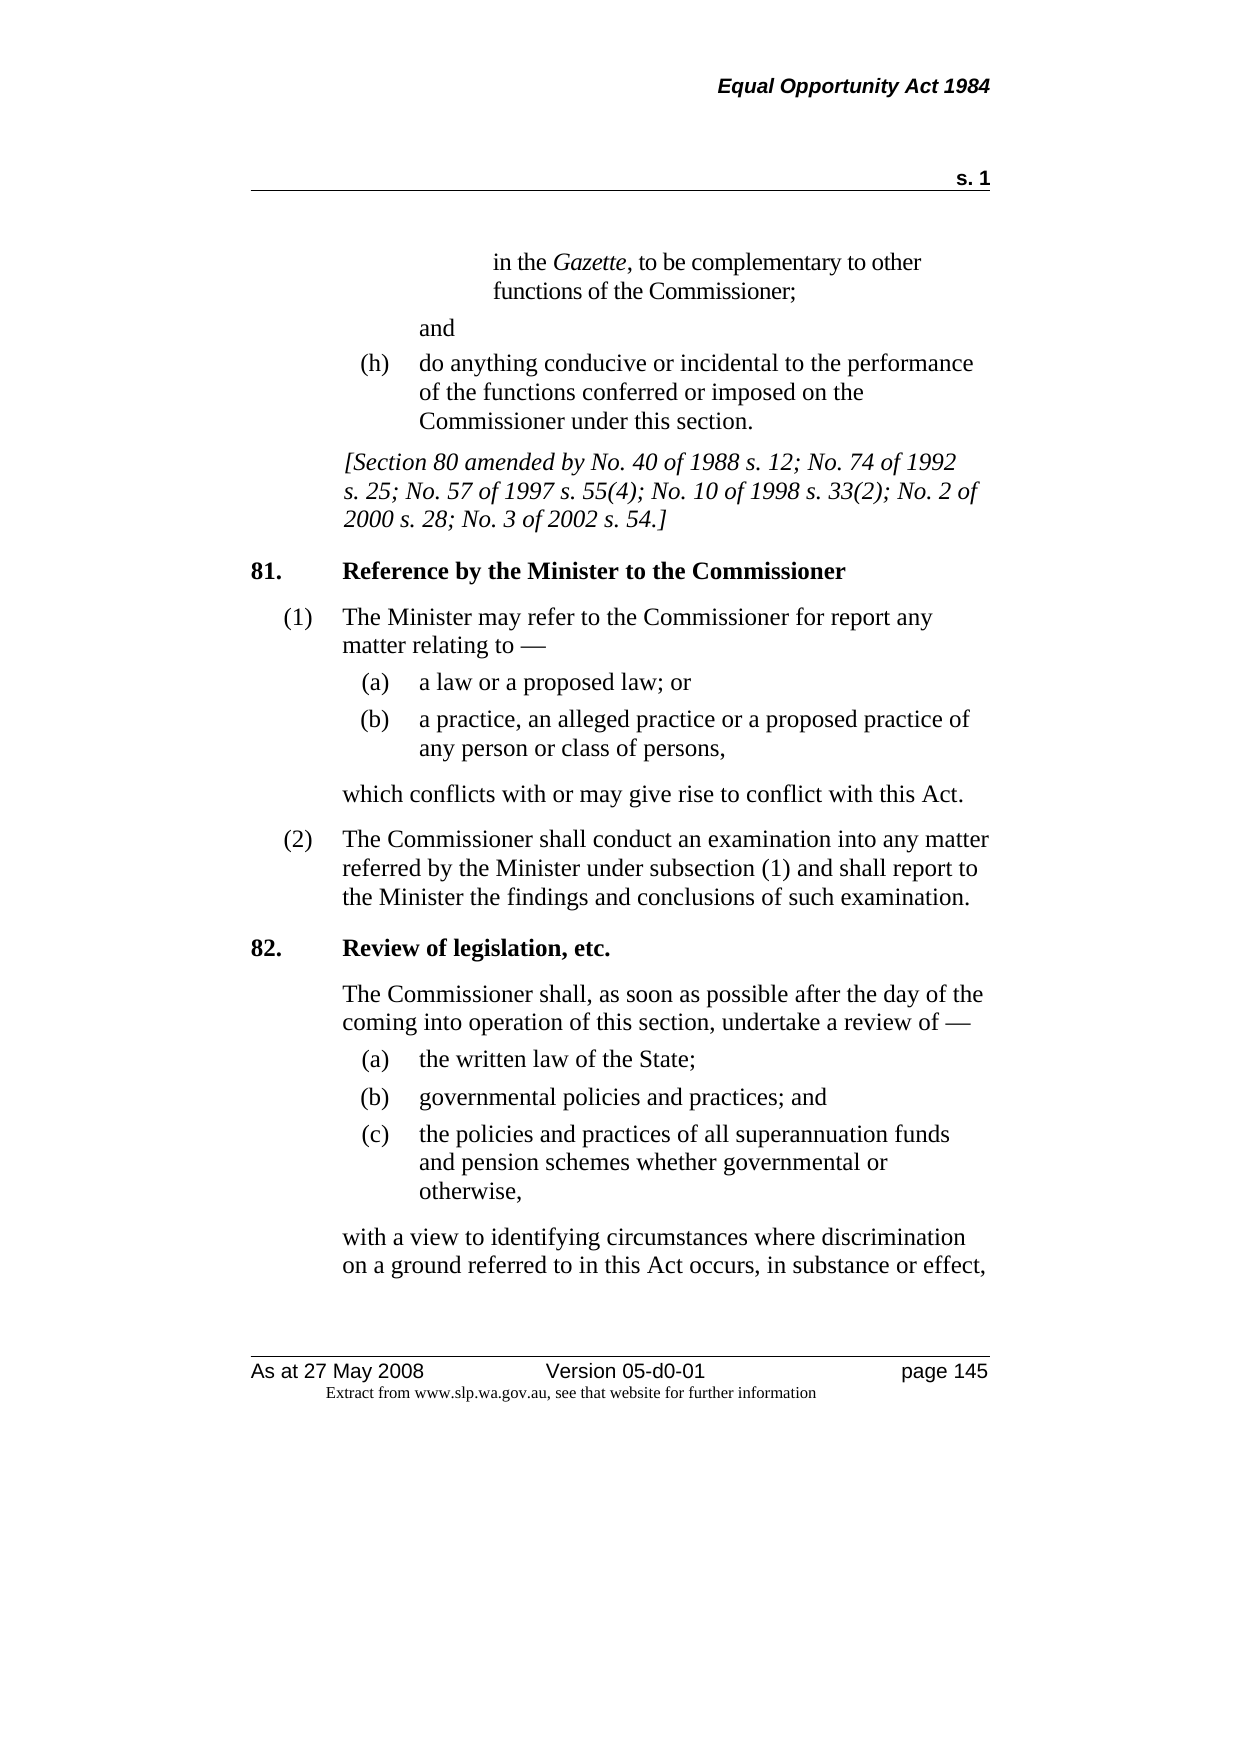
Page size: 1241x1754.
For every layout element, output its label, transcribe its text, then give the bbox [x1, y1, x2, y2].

text (2) The Commissioner shall conduct an examination into any matter referred by the Minister under subsection (1) and shall report to the Minister the findings and conclusions of such examination. [251, 824, 990, 910]
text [251, 1222, 990, 1279]
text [251, 247, 990, 305]
text which conflicts with or may give rise to conflict with this Act. [251, 779, 990, 807]
text (a) a law or a proposed law; or [251, 667, 990, 696]
subtitle 82. Review of legislation, etc. [251, 933, 990, 962]
text (b) a practice, an alleged practice or a proposed practice of any person or class of persons, [251, 704, 990, 762]
text (c) the policies and practices of all superannuation funds and pension schemes whether governmental or otherwise, [251, 1119, 990, 1205]
text The Commissioner shall, as soon as possible after the day of the coming into operation of this section, undertake a review of — [251, 979, 990, 1036]
text and [251, 313, 990, 342]
text (h) do anything conducive or incidental to the performance of the functions conferred or imposed on the Commissioner under this section. [251, 348, 990, 434]
text (1) The Minister may refer to the Commissioner for report any matter relating to — [251, 602, 990, 659]
subtitle 81. Reference by the Minister to the Commissioner [251, 556, 990, 585]
text [Section 80 amended by No. 40 of 1988 s. 12; No. 74 of 1992 s. 25; No. 57 of 1997 s. 55(4); No. 10 of 1998 s. 33(2); No. 2 of 2000 s. 28; No. 3 of 2002 s. 54.] [251, 447, 990, 533]
text (b) governmental policies and practices; and [251, 1082, 990, 1110]
text (a) the written law of the State; [251, 1044, 990, 1073]
